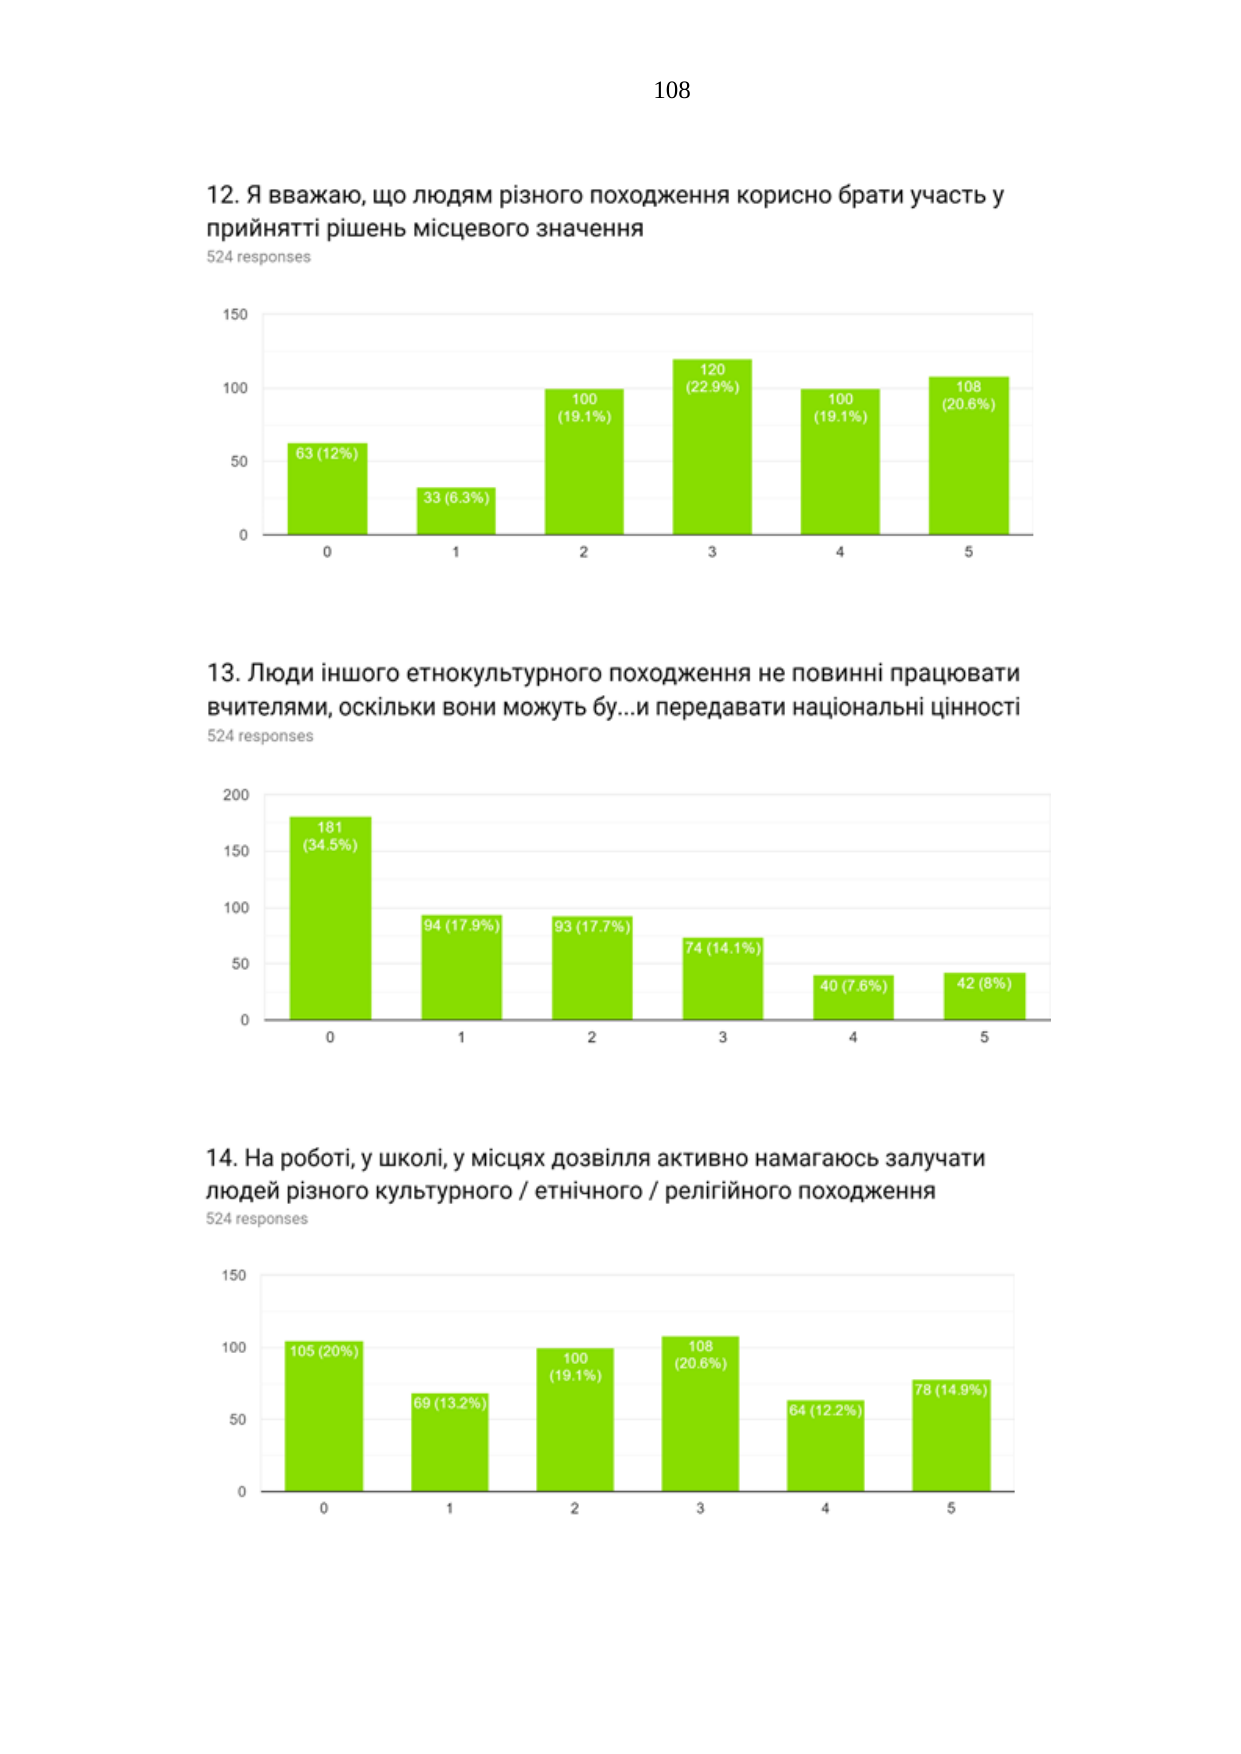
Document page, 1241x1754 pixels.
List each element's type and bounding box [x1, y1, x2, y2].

picture [177, 150, 1051, 1582]
